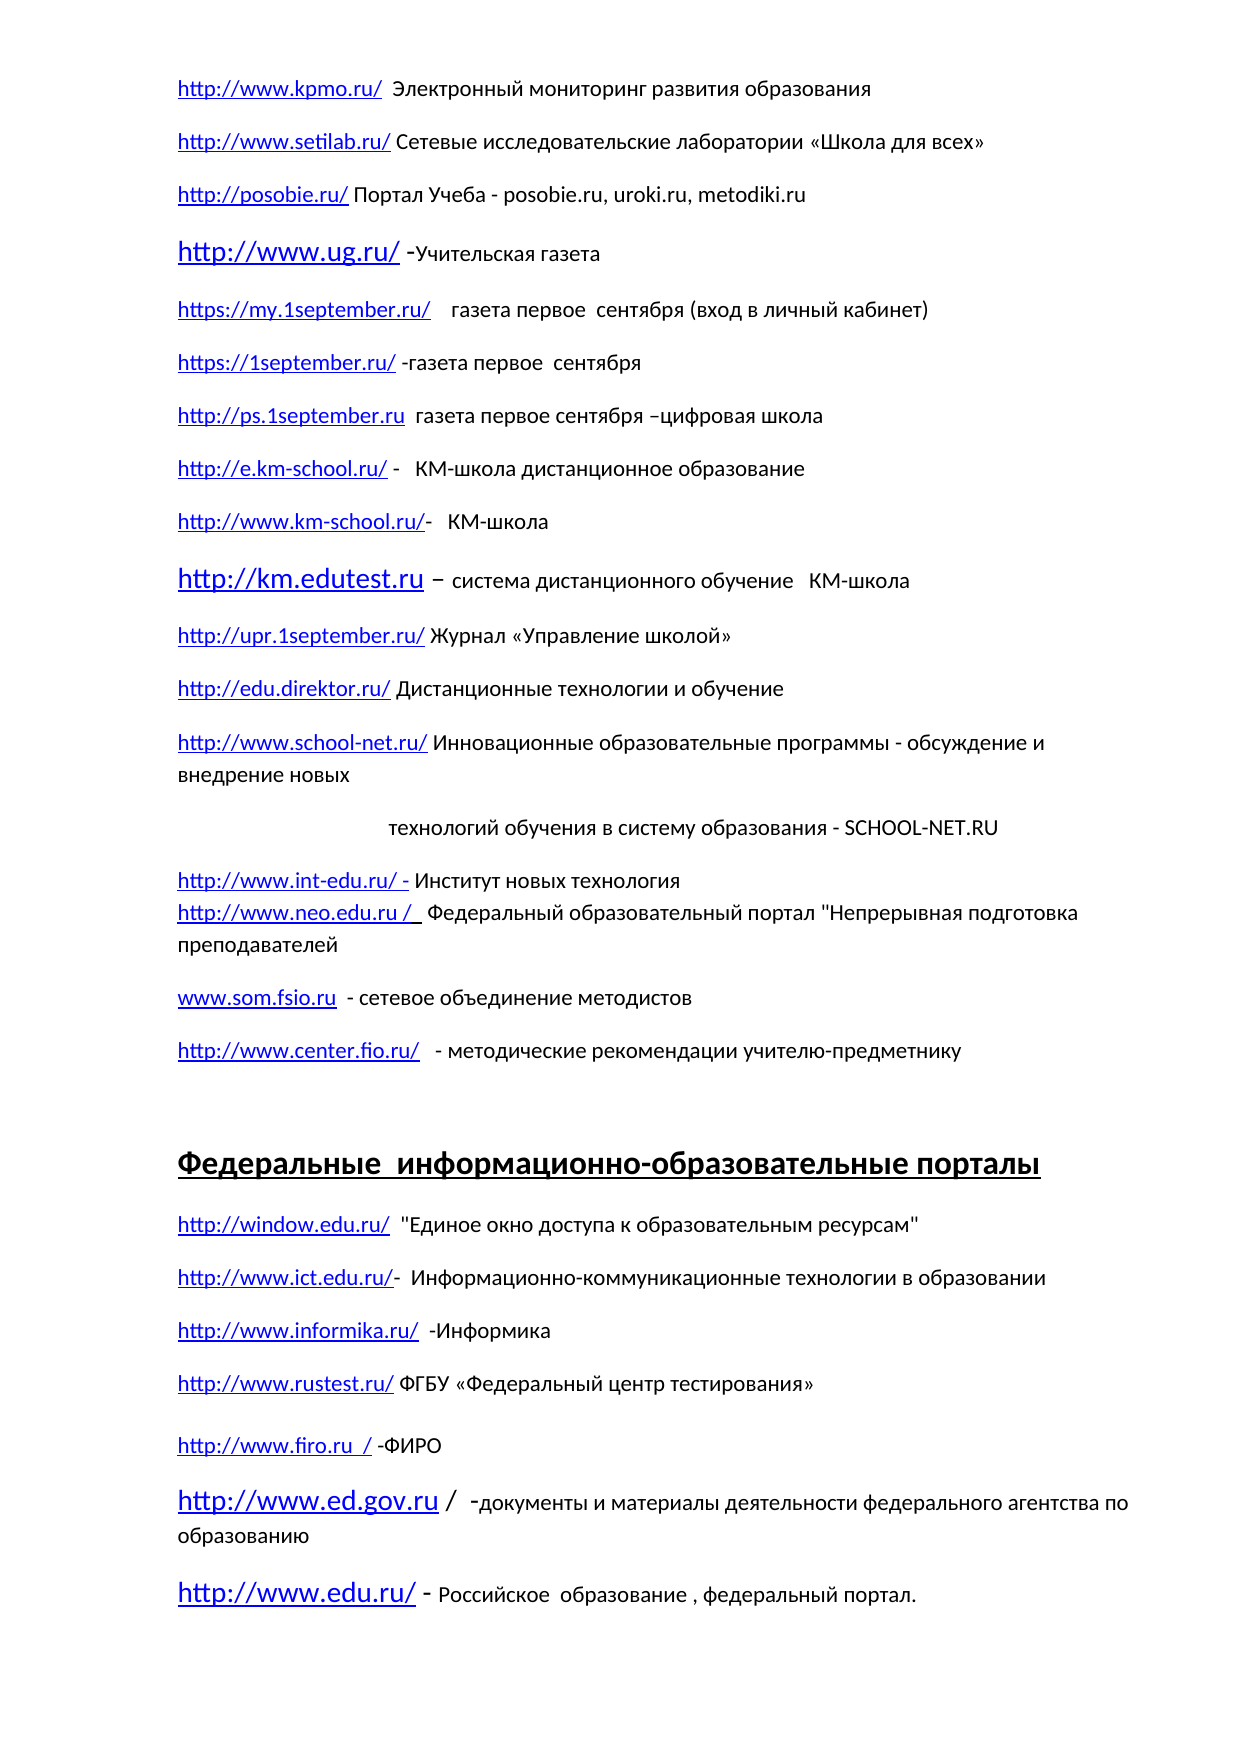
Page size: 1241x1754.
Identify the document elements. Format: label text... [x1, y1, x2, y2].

text https://my.1september.ru/ газета первое сентября (вход в личный кабинет) [177, 295, 1152, 323]
text http://upr.1september.ru/ Журнал «Управление школой» [177, 622, 1152, 649]
text http://ps.1september.ru газета первое сентября –цифровая школа [177, 401, 1152, 429]
text Федеральные информационно-образовательные порталы [177, 1142, 1152, 1183]
text http://www.int-edu.ru/ - Институт новых технология http://www.neo.edu.ru / Федеральный образовательный портал "Непрерывная подготовка преподавателей [177, 866, 1152, 958]
text http://www.school-net.ru/ Инновационные образовательные программы - обсуждение и внедрение новых [177, 728, 1152, 788]
text http://www.informika.ru/ -Информика [177, 1316, 1152, 1344]
text http://www.kpmo.ru/ Электронный мониторинг развития образования [177, 74, 1152, 102]
text http://www.center.fio.ru/ - методические рекомендации учителю-предметнику [177, 1036, 1152, 1064]
text https://1september.ru/ -газета первое сентября [177, 348, 1152, 376]
text технологий обучения в систему образования - SCHOOL-NET.RU [177, 813, 1152, 841]
text www.som.fsio.ru - сетевое объединение методистов [177, 983, 1152, 1011]
text http://www.ug.ru/ -Учительская газета [177, 233, 1152, 268]
text http://www.firo.ru / -ФИРО [177, 1422, 1152, 1461]
text http://www.rustest.ru/ ФГБУ «Федеральный центр тестирования» [177, 1369, 1152, 1397]
text http://e.km-school.ru/ - КМ-школа дистанционное образование [177, 454, 1152, 482]
text http://www.ict.edu.ru/- Информационно-коммуникационные технологии в образовании [177, 1263, 1152, 1291]
text http://edu.direktor.ru/ Дистанционные технологии и обучение [177, 674, 1152, 703]
text http://www.km-school.ru/- КМ-школа [177, 507, 1152, 535]
text http://www.setilab.ru/ Сетевые исследовательские лаборатории «Школа для всех» [177, 127, 1152, 155]
text http://km.edutest.ru – система дистанционного обучение КМ-школа [177, 560, 1152, 595]
text http://www.ed.gov.ru / -документы и материалы деятельности федерального агентства по образованию [177, 1482, 1152, 1549]
text http://posobie.ru/ Портал Учеба - posobie.ru, uroki.ru, metodiki.ru [177, 180, 1152, 208]
text http://www.edu.ru/ - Российское образование , федеральный портал. [177, 1574, 1181, 1610]
text http://window.edu.ru/ "Единое окно доступа к образовательным ресурсам" [177, 1210, 1152, 1238]
